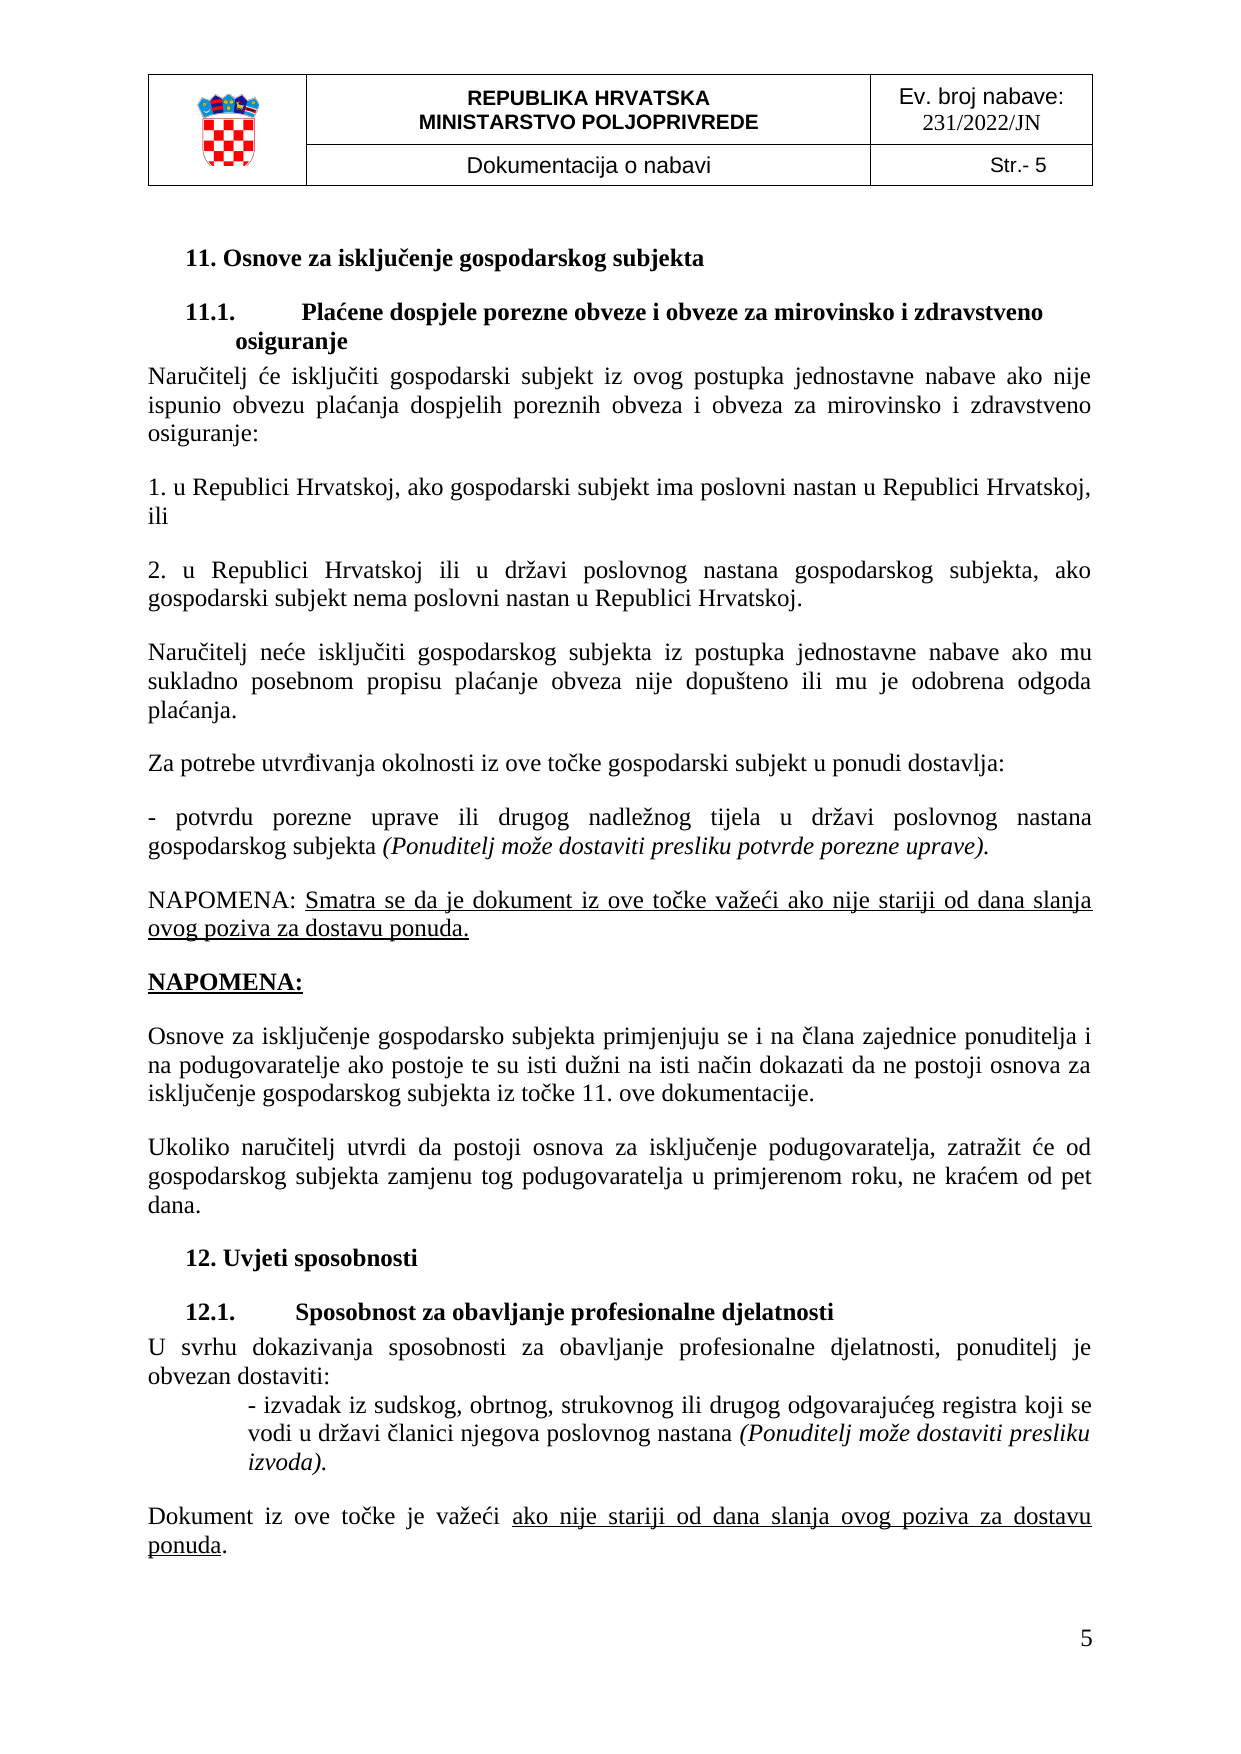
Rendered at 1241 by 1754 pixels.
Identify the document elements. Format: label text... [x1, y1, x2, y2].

text Naručitelj će isključiti gospodarski subjekt iz ovog postupka jednostavne nabave ako nije ispunio obvezu plaćanja dospjelih poreznih obveza i obveza za mirovinsko i zdravstveno osiguranje: [148, 361, 1092, 447]
text - potvrdu porezne uprave ili drugog nadležnog tijela u državi poslovnog nastana gospodarskog subjekta (Ponuditelj može dostaviti presliku potvrde porezne uprave). [148, 802, 1092, 860]
text Naručitelj neće isključiti gospodarskog subjekta iz postupka jednostavne nabave ako mu sukladno posebnom propisu plaćanje obveza nije dopušteno ili mu je odobrena odgoda plaćanja. [148, 637, 1092, 723]
text - izvadak iz sudskog, obrtnog, strukovnog ili drugog odgovarajućeg registra koji se vodi u državi članici njegova poslovnog nastana (Ponuditelj može dostaviti presliku izvoda). [248, 1390, 1092, 1476]
text Osnove za isključenje gospodarsko subjekta primjenjuju se i na člana zajednice ponuditelja i na podugovaratelje ako postoje te su isti dužni na isti način dokazati da ne postoji osnova za isključenje gospodarskog subjekta iz točke 11. ove dokumentacije. [148, 1021, 1092, 1107]
text Ukoliko naručitelj utvrdi da postoji osnova za isključenje podugovaratelja, zatražit će od gospodarskog subjekta zamjenu tog podugovaratelja u primjerenom roku, ne kraćem od pet dana. [148, 1132, 1092, 1218]
subtitle Osnove za isključenje gospodarskog subjekta [185, 243, 1092, 272]
picture [197, 94, 260, 166]
text NAPOMENA: Smatra se da je dokument iz ove točke važeći ako nije stariji od dana slanja ovog poziva za dostavu ponuda. [148, 885, 1092, 942]
text NAPOMENA: [148, 967, 1092, 996]
text Za potrebe utvrđivanja okolnosti iz ove točke gospodarski subjekt u ponudi dostavlja: [148, 748, 1092, 777]
subtitle Plaćene dospjele porezne obveze i obveze za mirovinsko i zdravstveno osiguranje [185, 297, 1092, 355]
subtitle Uvjeti sposobnosti [185, 1243, 1092, 1272]
text Dokument iz ove točke je važeći ako nije stariji od dana slanja ovog poziva za dostavu ponuda. [148, 1501, 1092, 1558]
text 1. u Republici Hrvatskoj, ako gospodarski subjekt ima poslovni nastan u Republici Hrvatskoj, ili [148, 472, 1092, 530]
text 2. u Republici Hrvatskoj ili u državi poslovnog nastana gospodarskog subjekta, ako gospodarski subjekt nema poslovni nastan u Republici Hrvatskoj. [148, 555, 1092, 612]
text U svrhu dokazivanja sposobnosti za obavljanje profesionalne djelatnosti, ponuditelj je obvezan dostaviti: [148, 1332, 1092, 1390]
subtitle Sposobnost za obavljanje profesionalne djelatnosti [185, 1297, 1092, 1326]
